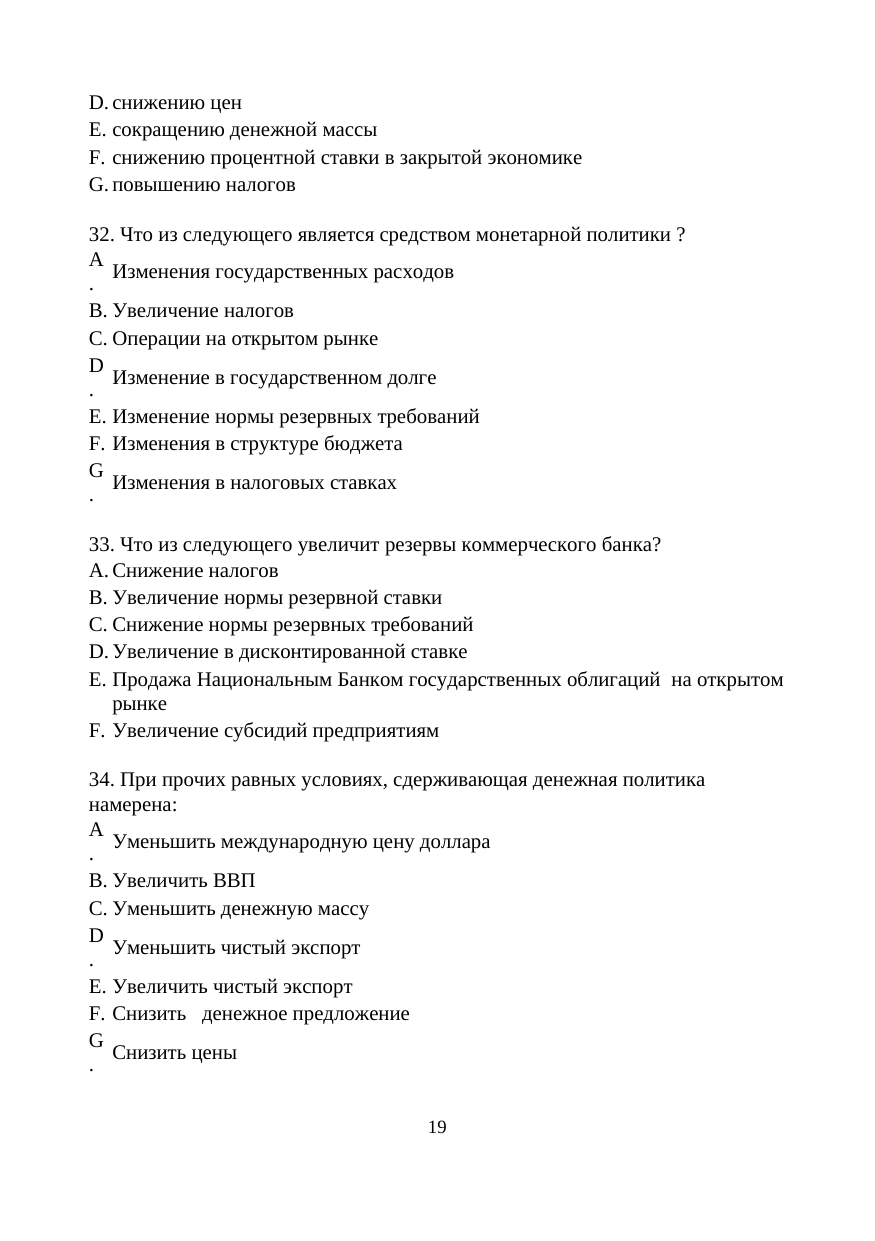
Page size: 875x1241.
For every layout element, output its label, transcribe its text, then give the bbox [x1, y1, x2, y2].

table_cell G. [87, 457, 110, 508]
table_cell E. [87, 665, 111, 716]
table_cell Увеличение нормы резервной ставки [111, 583, 787, 611]
table_cell Снизить денежное предложение [110, 1000, 492, 1027]
table_cell B. [87, 583, 111, 611]
table_cell D. [87, 351, 110, 402]
table_cell C. [87, 611, 111, 638]
table_cell B. [87, 297, 110, 324]
table_cell E. [87, 116, 111, 143]
table_cell Изменения в налоговых ставках [110, 457, 481, 508]
table_cell D. [87, 921, 110, 972]
table_cell Уменьшить чистый экспорт [110, 921, 492, 972]
table_cell Увеличение налогов [110, 297, 481, 324]
table_cell Изменения в структуре бюджета [110, 430, 481, 457]
table_cell E. [87, 403, 110, 429]
table_cell Увеличение в дисконтированной ставке [111, 638, 787, 665]
table_cell Увеличение субсидий предприятиям [111, 716, 787, 743]
table_cell Уменьшить денежную массу [110, 894, 492, 921]
table_cell Продажа Национальным Банком государственных облигаций на открытом рынке [111, 665, 787, 716]
text 34. При прочих равных условиях, сдерживающая денежная политика намерена: [89, 767, 785, 816]
table_header A. [87, 816, 110, 867]
table_cell C. [87, 894, 110, 921]
table_cell F. [87, 1000, 110, 1027]
table_cell C. [87, 324, 110, 351]
table_cell F. [87, 143, 111, 170]
table_cell Увеличить чистый экспорт [110, 973, 492, 999]
table_cell повышению налогов [111, 170, 584, 197]
table_cell Изменение нормы резервных требований [110, 403, 481, 429]
text 33. Что из следующего увеличит резервы коммерческого банка? [89, 532, 785, 556]
table_cell G. [87, 1027, 110, 1078]
table_cell F. [87, 716, 111, 743]
table_header A. [87, 246, 110, 297]
table_header Изменения государственных расходов [110, 246, 481, 297]
table_cell F. [87, 430, 110, 457]
table_cell снижению цен [111, 89, 584, 116]
table_cell Снизить цены [110, 1027, 492, 1078]
table_cell E. [87, 973, 110, 999]
table_header A. [87, 556, 111, 583]
table_cell сокращению денежной массы [111, 116, 584, 143]
table_cell Операции на открытом рынке [110, 324, 481, 351]
text 32. Что из следующего является средством монетарной политики ? [89, 221, 785, 246]
table_cell Увеличить ВВП [110, 867, 492, 894]
table_cell Изменение в государственном долге [110, 351, 481, 402]
table_header Уменьшить международную цену доллара [110, 816, 492, 867]
table_header Снижение налогов [111, 556, 787, 583]
table_cell D. [87, 89, 111, 116]
table_cell Снижение нормы резервных требований [111, 611, 787, 638]
table_cell G. [87, 170, 111, 197]
table_cell B. [87, 867, 110, 894]
table_cell снижению процентной ставки в закрытой экономике [111, 143, 584, 170]
table_cell D. [87, 638, 111, 665]
